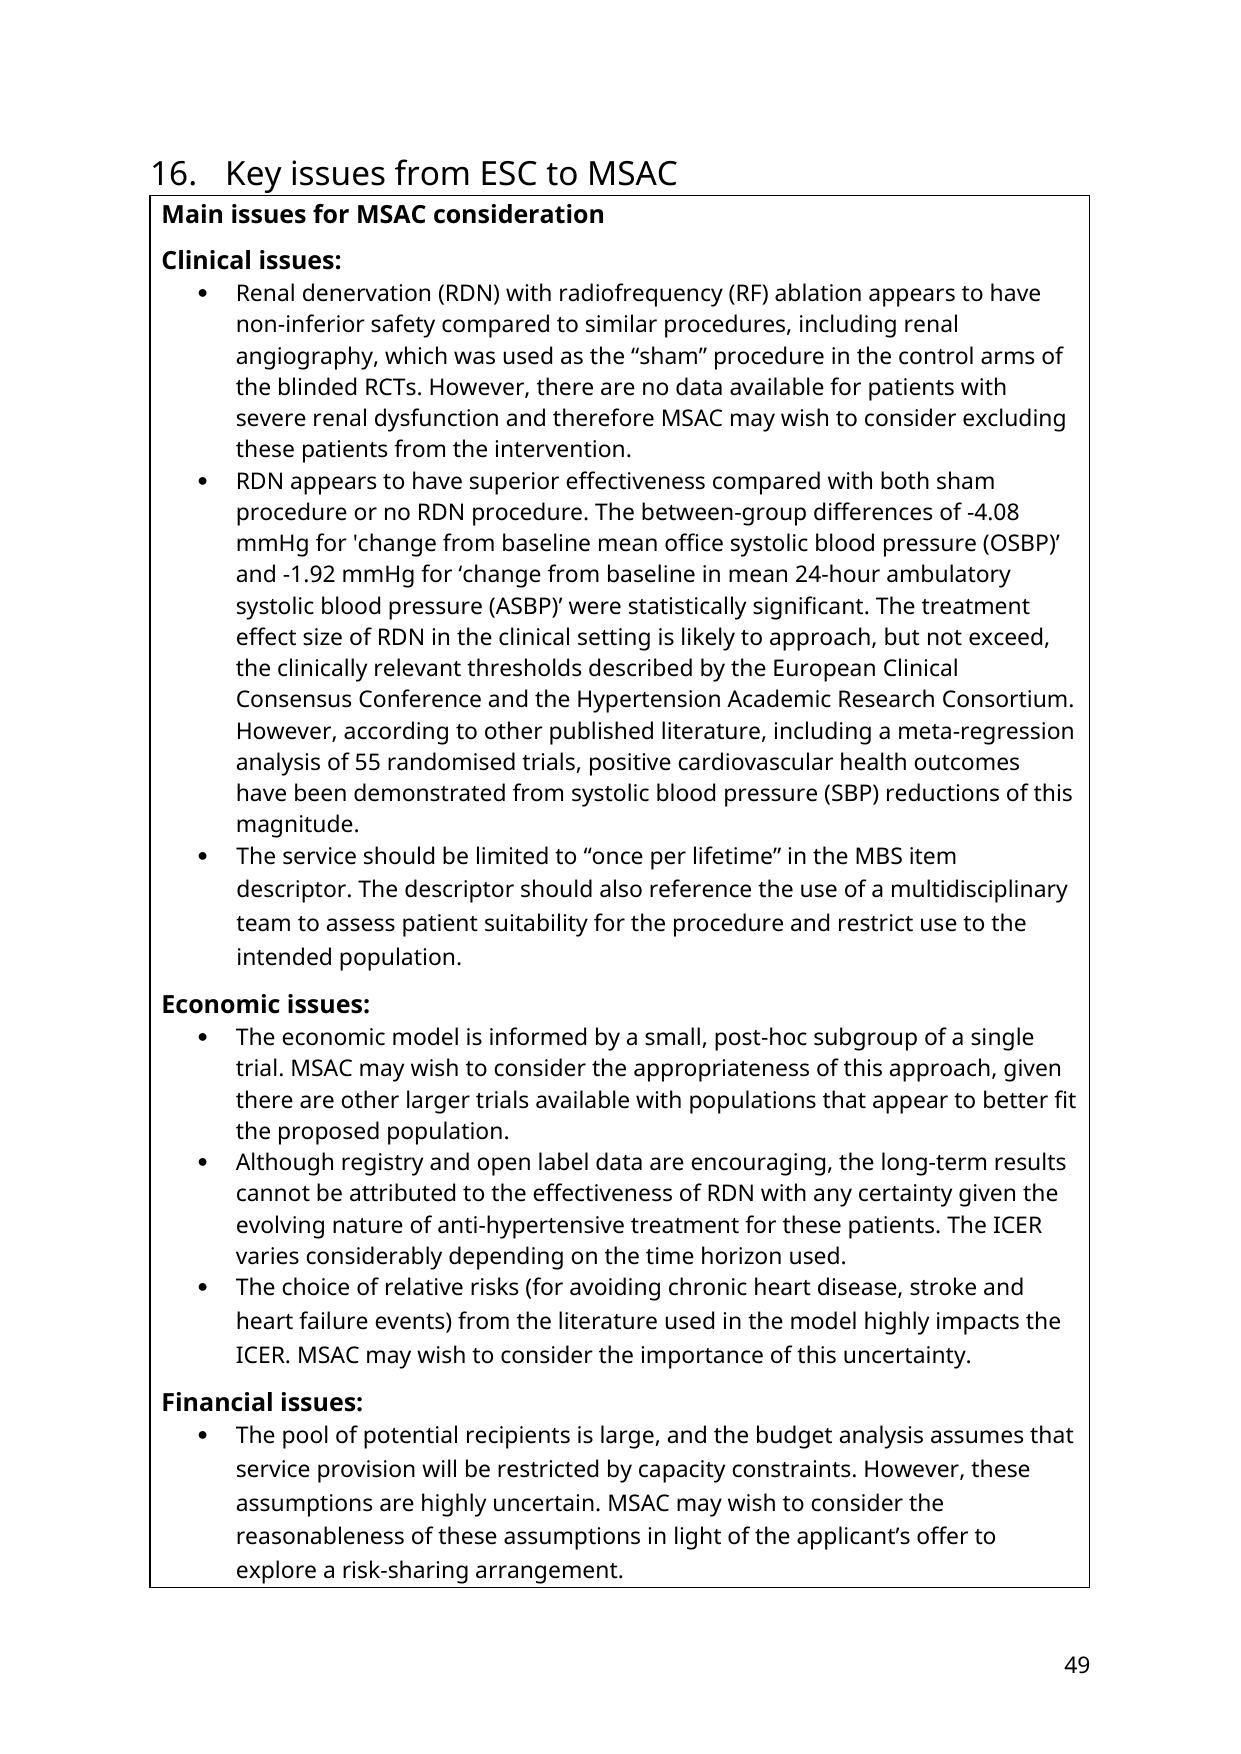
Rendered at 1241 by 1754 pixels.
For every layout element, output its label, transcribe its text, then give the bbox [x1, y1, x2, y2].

table_header Main issues for MSAC consideration Clinical issues: Renal denervation (RDN) with radiofrequency (RF) ablation appears to have non-inferior safety compared to similar procedures, including renal angiography, which was used as the “sham” procedure in the control arms of the blinded RCTs. However, there are no data available for patients with severe renal dysfunction and therefore MSAC may wish to consider excluding these patients from the intervention. RDN appears to have superior effectiveness compared with both sham procedure or no RDN procedure. The between-group differences of -4.08 mmHg for 'change from baseline mean office systolic blood pressure (OSBP)’ and -1.92 mmHg for ‘change from baseline in mean 24-hour ambulatory systolic blood pressure (ASBP)’ were statistically significant. The treatment effect size of RDN in the clinical setting is likely to approach, but not exceed, the clinically relevant thresholds described by the European Clinical Consensus Conference and the Hypertension Academic Research Consortium. However, according to other published literature, including a meta-regression analysis of 55 randomised trials, positive cardiovascular health outcomes have been demonstrated from systolic blood pressure (SBP) reductions of this magnitude. The service should be limited to “once per lifetime” in the MBS item descriptor. The descriptor should also reference the use of a multidisciplinary team to assess patient suitability for the procedure and restrict use to the intended population. Economic issues: The economic model is informed by a small, post-hoc subgroup of a single trial. MSAC may wish to consider the appropriateness of this approach, given there are other larger trials available with populations that appear to better fit the proposed population. Although registry and open label data are encouraging, the long-term results cannot be attributed to the effectiveness of RDN with any certainty given the evolving nature of anti-hypertensive treatment for these patients. The ICER varies considerably depending on the time horizon used. The choice of relative risks (for avoiding chronic heart disease, stroke and heart failure events) from the literature used in the model highly impacts the ICER. MSAC may wish to consider the importance of this uncertainty. Financial issues: The pool of potential recipients is large, and the budget analysis assumes that service provision will be restricted by capacity constraints. However, these assumptions are highly uncertain. MSAC may wish to consider the reasonableness of these assumptions in light of the applicant’s offer to explore a risk-sharing arrangement. [151, 196, 1089, 1587]
subtitle 16. Key issues from ESC to MSAC [150, 150, 1090, 195]
